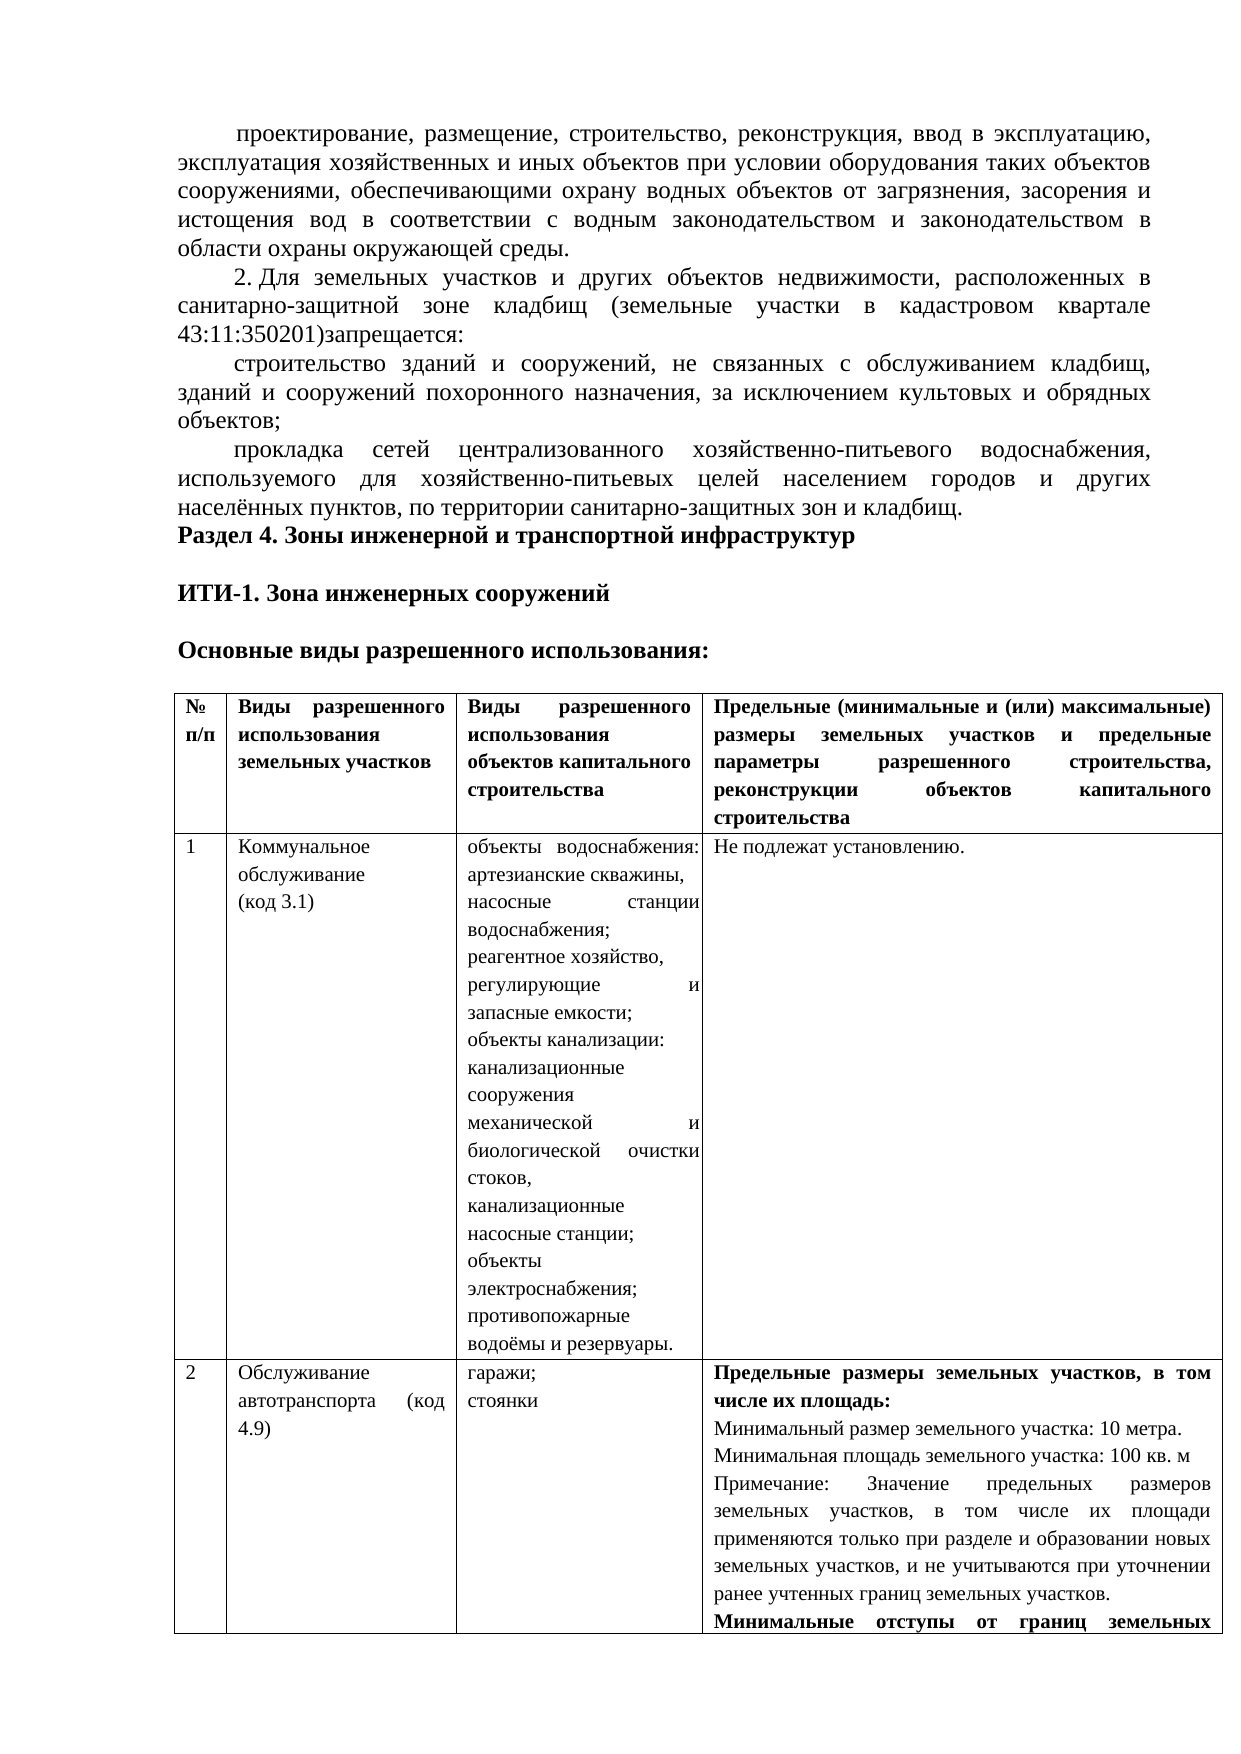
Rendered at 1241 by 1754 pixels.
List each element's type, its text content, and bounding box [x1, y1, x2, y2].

text прокладка сетей централизованного хозяйственно-питьевого водоснабжения, используемого для хозяйственно-питьевых целей населением городов и других населённых пунктов, по территории санитарно-защитных зон и кладбищ. [177, 434, 1152, 521]
table_cell Коммунальное обслуживание (код 3.1) [227, 834, 456, 1359]
text ИТИ-1. Зона инженерных сооружений [177, 578, 1152, 607]
text проектирование, размещение, строительство, реконструкция, ввод в эксплуатацию, эксплуатация хозяйственных и иных объектов при условии оборудования таких объектов сооружениями, обеспечивающими охрану водных объектов от загрязнения, засорения и истощения вод в соответствии с водным законодательством и законодательством в области охраны окружающей среды. [177, 118, 1152, 262]
text строительство зданий и сооружений, не связанных с обслуживанием кладбищ, зданий и сооружений похоронного назначения, за исключением культовых и обрядных объектов; [177, 348, 1152, 434]
table_cell 2 [175, 1360, 226, 1633]
text 2. Для земельных участков и других объектов недвижимости, расположенных в санитарно-защитной зоне кладбищ (земельные участки в кадастровом квартале 43:11:350201)запрещается: [177, 262, 1152, 348]
table_header Виды разрешенного использования земельных участков [227, 694, 456, 833]
table_cell объекты водоснабжения: артезианские скважины, насосные станции водоснабжения; реагентное хозяйство, регулирующие и запасные емкости; объекты канализации: канализационные сооружения механической и биологической очистки стоков, канализационные насосные станции; объекты электроснабжения; противопожарные водоёмы и резервуары. [457, 834, 702, 1359]
text Основные виды разрешенного использования: [177, 636, 1152, 664]
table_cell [227, 1360, 456, 1633]
table_header Виды разрешенного использования объектов капитального строительства [457, 694, 702, 833]
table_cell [703, 1360, 1222, 1633]
table_cell 1 [175, 834, 226, 1359]
table_header № п/п [175, 694, 226, 833]
text Раздел 4. Зоны инженерной и транспортной инфраструктур [177, 521, 1152, 549]
table_cell Не подлежат установлению. [703, 834, 1222, 1359]
table_cell гаражи; стоянки [457, 1360, 702, 1633]
table_header Предельные (минимальные и (или) максимальные) размеры земельных участков и предельные параметры разрешенного строительства, реконструкции объектов капитального строительства [703, 694, 1222, 833]
